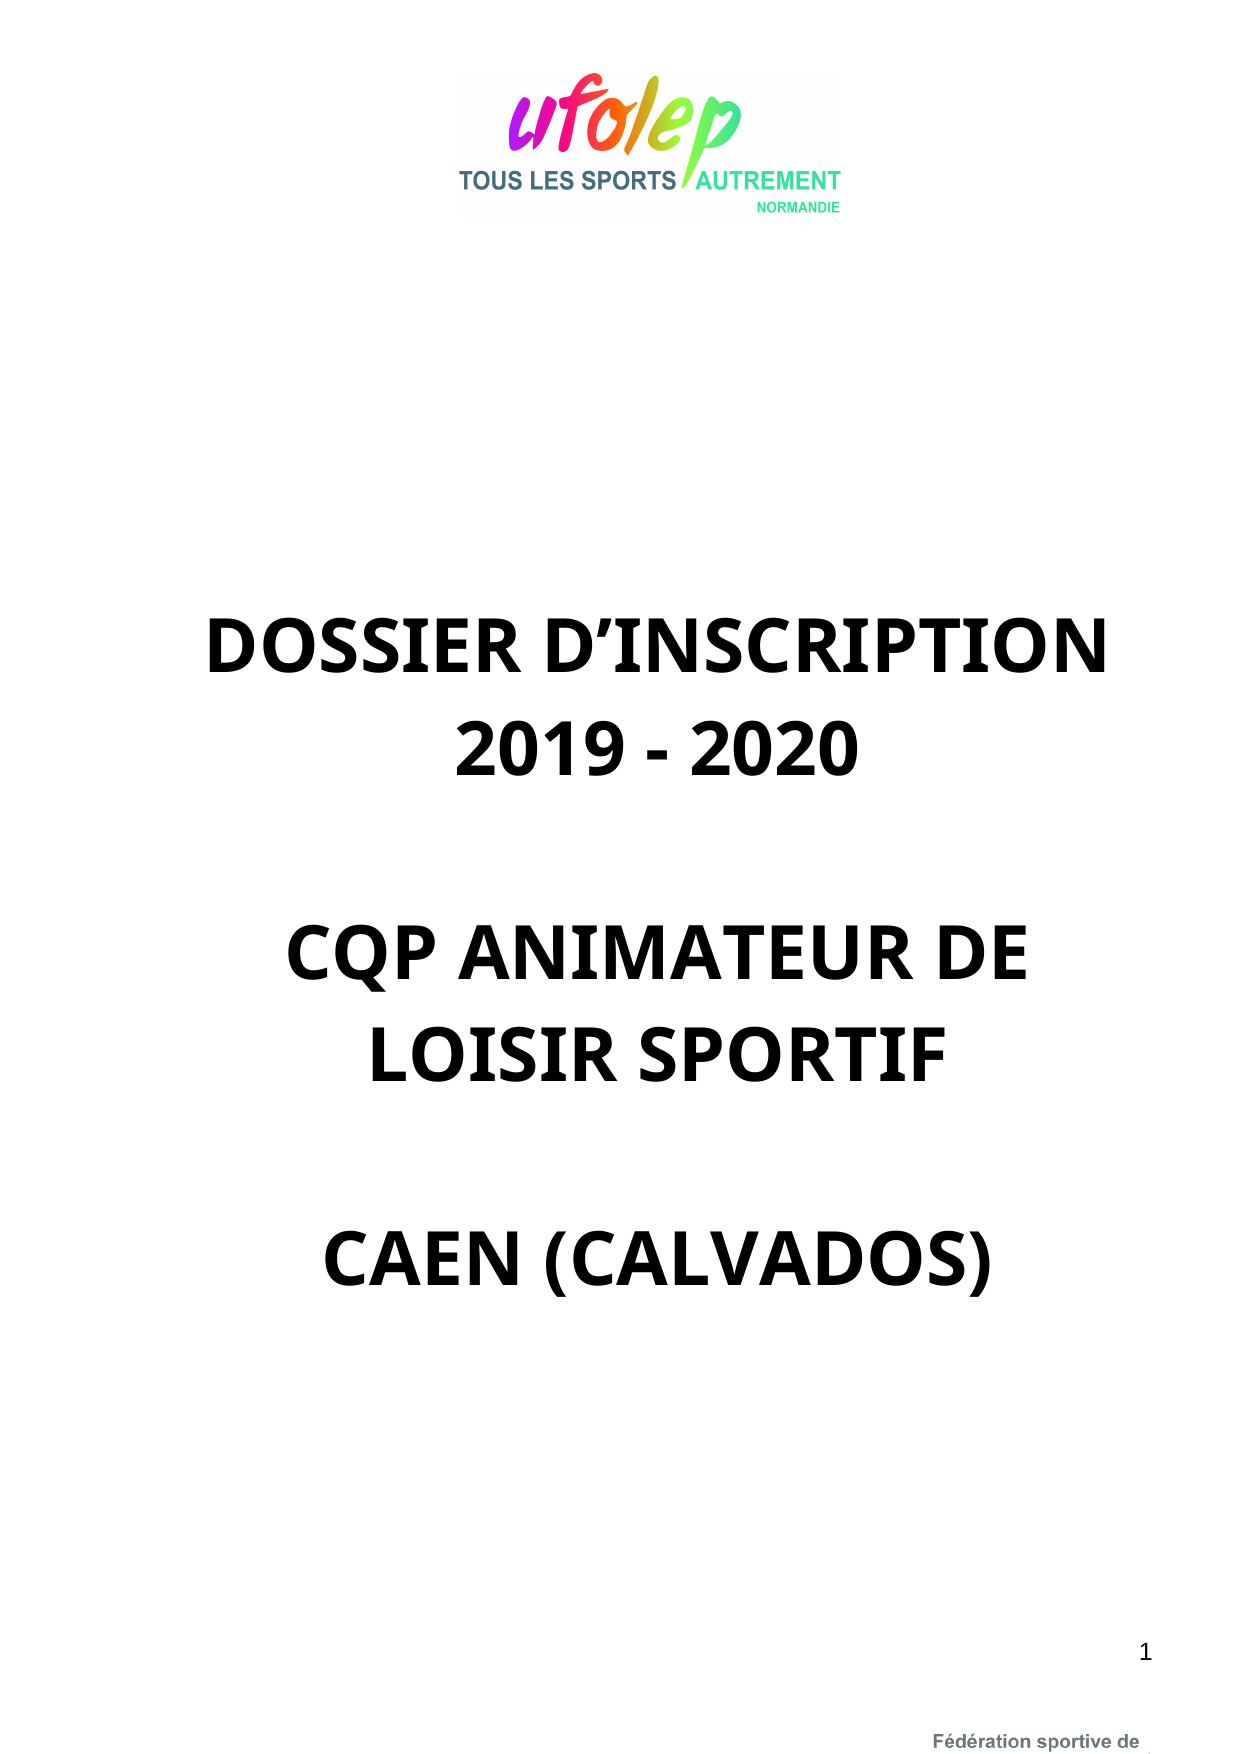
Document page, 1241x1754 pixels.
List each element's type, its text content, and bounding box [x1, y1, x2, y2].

picture [459, 73, 841, 218]
text DOSSIER D’INSCRIPTION [162, 593, 1152, 695]
text CQP ANIMATEUR DE LOISIR SPORTIF [162, 899, 1152, 1103]
text 2019 - 2020 [162, 695, 1152, 797]
picture [15, 1724, 1217, 1754]
text CAEN (CALVADOS) [162, 1206, 1152, 1308]
